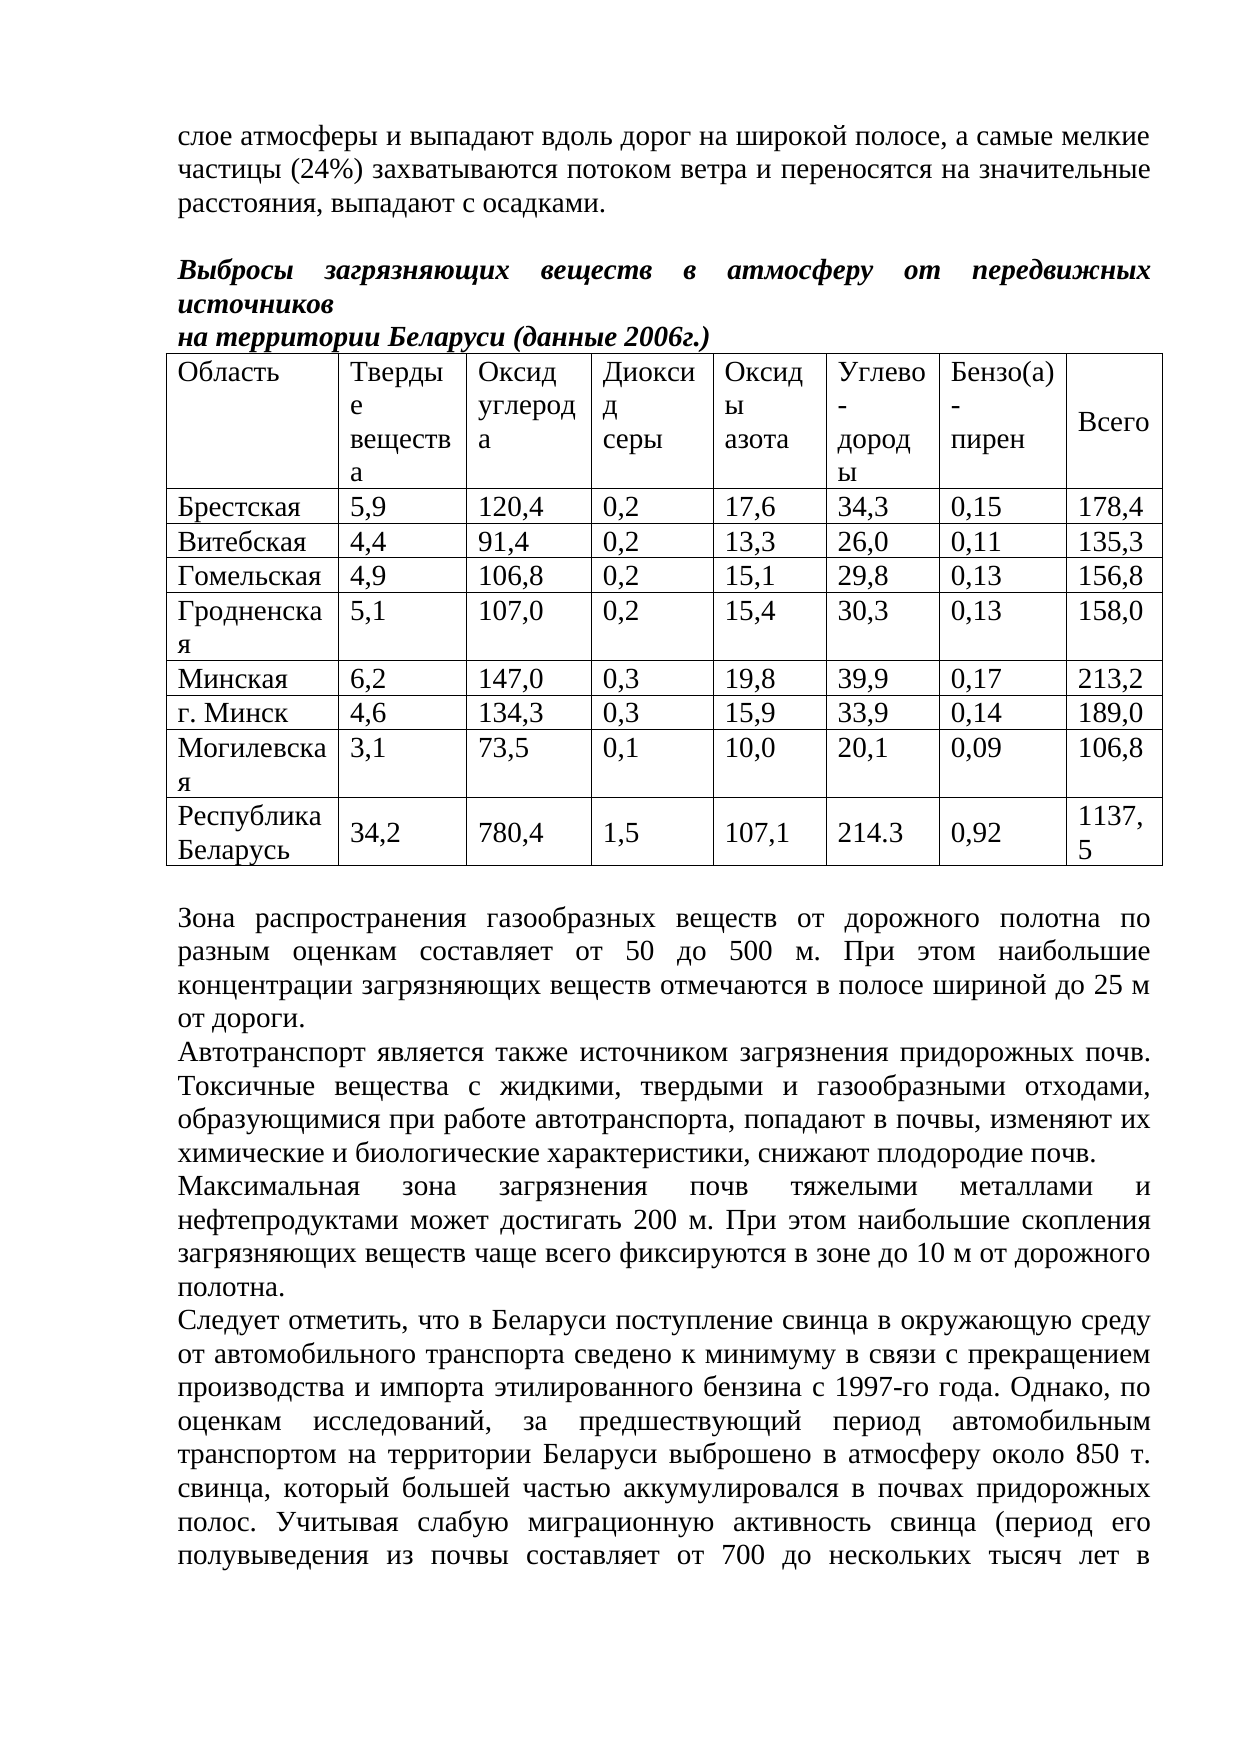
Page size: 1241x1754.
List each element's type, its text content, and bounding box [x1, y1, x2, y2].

table_cell 34,2 [339, 798, 466, 865]
table_cell 4,9 [339, 558, 466, 592]
table_header Оксид углерода [467, 354, 591, 488]
table_cell 4,4 [339, 524, 466, 557]
table_cell 147,0 [467, 661, 591, 694]
table_cell 17,6 [714, 489, 826, 523]
table_cell 13,3 [714, 524, 826, 557]
text на территории Беларуси (данные 2006г.) [177, 319, 1152, 353]
table_cell 106,8 [1067, 730, 1162, 797]
table_cell 15,9 [714, 696, 826, 729]
table_cell 158,0 [1067, 593, 1162, 660]
table_cell 5,9 [339, 489, 466, 523]
table_cell 73,5 [467, 730, 591, 797]
table_cell 0,09 [940, 730, 1066, 797]
table_cell 178,4 [1067, 489, 1162, 523]
table_cell 189,0 [1067, 696, 1162, 729]
table_header Оксиды азота [714, 354, 826, 488]
table_cell 134,3 [467, 696, 591, 729]
table_header Всего [1067, 354, 1162, 488]
table_cell 1137,5 [1067, 798, 1162, 865]
table_header Бензо(а)- пирен [940, 354, 1066, 488]
table_cell 20,1 [827, 730, 939, 797]
text Зона распространения газообразных веществ от дорожного полотна по разным оценкам составляет от 50 до 500 м. При этом наибольшие концентрации загрязняющих веществ отмечаются в полосе шириной до 25 м от дороги. [177, 900, 1152, 1034]
table_cell 30,3 [827, 593, 939, 660]
table_cell 33,9 [827, 696, 939, 729]
table_cell 91,4 [467, 524, 591, 557]
table_cell Республика Беларусь [167, 798, 338, 865]
table_cell 0,15 [940, 489, 1066, 523]
table_cell 120,4 [467, 489, 591, 523]
table_cell 156,8 [1067, 558, 1162, 592]
table_cell 3,1 [339, 730, 466, 797]
table_cell 6,2 [339, 661, 466, 694]
table_cell 0,11 [940, 524, 1066, 557]
table_cell 0,3 [592, 661, 713, 694]
text Автотранспорт является также источником загрязнения придорожных почв. Токсичные вещества с жидкими, твердыми и газообразными отходами, образующимися при работе автотранспорта, попадают в почвы, изменяют их химические и биологические характеристики, снижают плодородие почв. [177, 1034, 1152, 1168]
table_cell 15,4 [714, 593, 826, 660]
table_cell 0,2 [592, 524, 713, 557]
table_cell г. Минск [167, 696, 338, 729]
table_cell 1,5 [592, 798, 713, 865]
table_cell 0,13 [940, 593, 1066, 660]
table_cell Гомельская [167, 558, 338, 592]
table_cell Витебская [167, 524, 338, 557]
table_cell 780,4 [467, 798, 591, 865]
table_cell Могилевская [167, 730, 338, 797]
table_header Углево- дороды [827, 354, 939, 488]
table_cell 0,2 [592, 489, 713, 523]
text Выбросы загрязняющих веществ в атмосферу от передвижных источников [177, 252, 1152, 319]
table_cell 213,2 [1067, 661, 1162, 694]
table_cell 0,14 [940, 696, 1066, 729]
table_cell 106,8 [467, 558, 591, 592]
table_cell 0,92 [940, 798, 1066, 865]
table_cell Гродненская [167, 593, 338, 660]
table_cell 26,0 [827, 524, 939, 557]
table_cell 10,0 [714, 730, 826, 797]
table_cell Брестская [167, 489, 338, 523]
table_cell 0,1 [592, 730, 713, 797]
table_cell 0,2 [592, 558, 713, 592]
table_cell 0,3 [592, 696, 713, 729]
text Максимальная зона загрязнения почв тяжелыми металлами и нефтепродуктами может достигать 200 м. При этом наибольшие скопления загрязняющих веществ чаще всего фиксируются в зоне до 10 м от дорожного полотна. [177, 1168, 1152, 1302]
table_cell 19,8 [714, 661, 826, 694]
table_header Твердые вещества [339, 354, 466, 488]
table_cell 5,1 [339, 593, 466, 660]
table_cell 107,0 [467, 593, 591, 660]
table_cell 0,17 [940, 661, 1066, 694]
table_cell Минская [167, 661, 338, 694]
table_cell 135,3 [1067, 524, 1162, 557]
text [177, 118, 1152, 219]
table_header Диоксид серы [592, 354, 713, 488]
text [177, 1302, 1152, 1571]
table_cell 39,9 [827, 661, 939, 694]
table_cell 15,1 [714, 558, 826, 592]
table_header Область [167, 354, 338, 488]
table_cell 214.3 [827, 798, 939, 865]
table_cell 0,2 [592, 593, 713, 660]
table_cell 0,13 [940, 558, 1066, 592]
table_cell 34,3 [827, 489, 939, 523]
table_cell 107,1 [714, 798, 826, 865]
table_cell 4,6 [339, 696, 466, 729]
table_cell 29,8 [827, 558, 939, 592]
